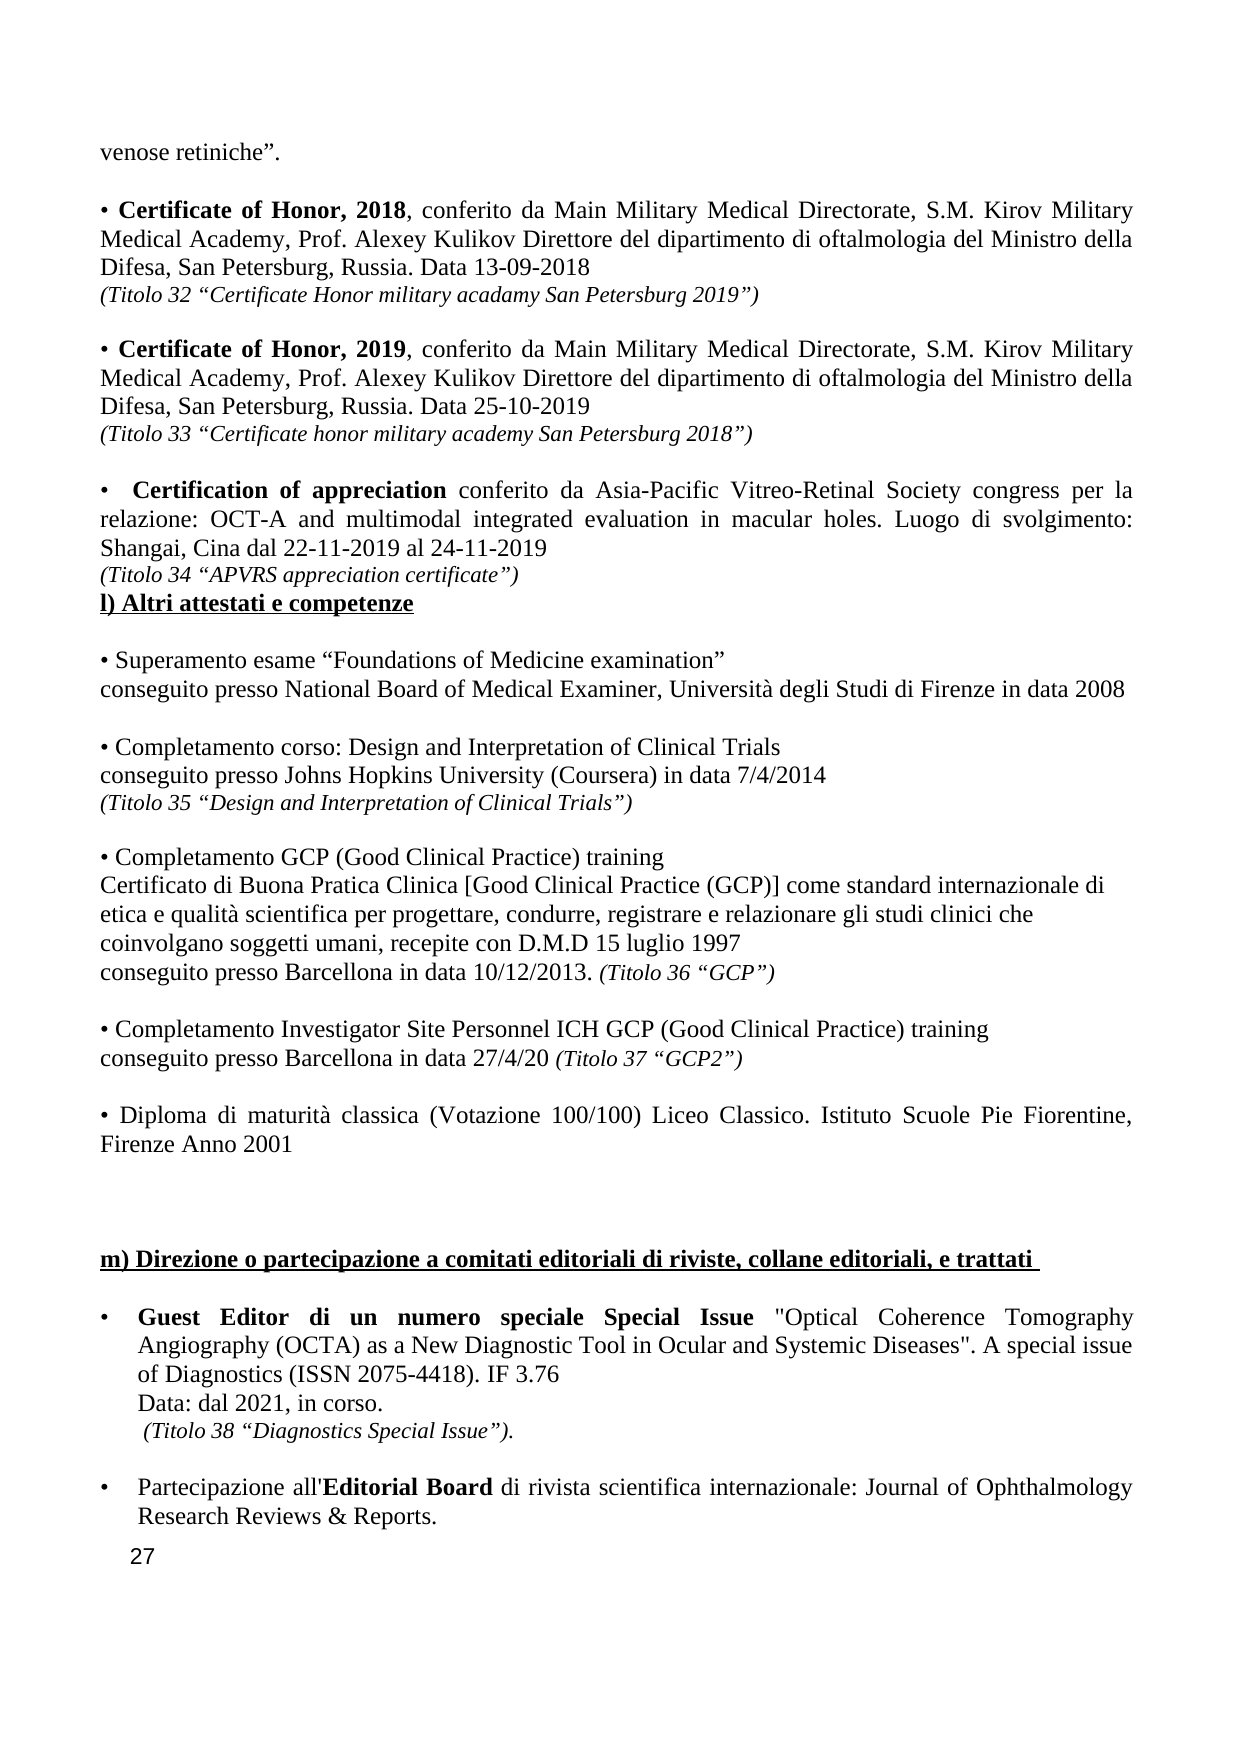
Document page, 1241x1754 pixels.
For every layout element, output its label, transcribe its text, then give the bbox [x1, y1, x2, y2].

text Certificato di Buona Pratica Clinica [Good Clinical Practice (GCP)] come standard internazionale di [100, 871, 1134, 899]
text etica e qualità scientifica per progettare, condurre, registrare e relazionare gli studi clinici che [100, 899, 1134, 928]
text Data: dal 2021, in corso. [137, 1388, 1134, 1417]
text m) Direzione o partecipazione a comitati editoriali di riviste, collane editoriali, e trattati [100, 1244, 1134, 1273]
text • Diploma di maturità classica (Votazione 100/100) Liceo Classico. Istituto Scuole Pie Fiorentine, Firenze Anno 2001 [100, 1101, 1134, 1158]
text • Completamento Investigator Site Personnel ICH GCP (Good Clinical Practice) training [100, 1014, 1134, 1043]
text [100, 137, 1134, 166]
text conseguito presso National Board of Medical Examiner, Università degli Studi di Firenze in data 2008 [100, 674, 1134, 703]
text conseguito presso Johns Hopkins University (Coursera) in data 7/4/2014 [100, 760, 1134, 789]
text (Titolo 33 “Certificate honor military academy San Petersburg 2018”) [100, 420, 1134, 447]
text conseguito presso Barcellona in data 27/4/20 (Titolo 37 “GCP2”) [100, 1043, 1134, 1072]
text l) Altri attestati e competenze [100, 588, 1134, 617]
text (Titolo 38 “Diagnostics Special Issue”). [137, 1417, 1134, 1443]
list Partecipazione all'Editorial Board di rivista scientifica internazionale: Journal of Ophthalmology Research Reviews & Reports. [100, 1472, 1134, 1529]
text • Completamento GCP (Good Clinical Practice) training [100, 842, 1134, 871]
text • Completamento corso: Design and Interpretation of Clinical Trials [100, 732, 1134, 760]
list Guest Editor di un numero speciale Special Issue "Optical Coherence Tomography Angiography (OCTA) as a New Diagnostic Tool in Ocular and Systemic Diseases". A special issue of Diagnostics (ISSN 2075-4418). IF 3.76 [100, 1302, 1134, 1388]
text • Superamento esame “Foundations of Medicine examination” [100, 645, 1134, 674]
text (Titolo 34 “APVRS appreciation certificate”) [100, 562, 1134, 588]
text (Titolo 35 “Design and Interpretation of Clinical Trials”) [100, 789, 1134, 816]
text conseguito presso Barcellona in data 10/12/2013. (Titolo 36 “GCP”) [100, 957, 1134, 986]
text coinvolgano soggetti umani, recepite con D.M.D 15 luglio 1997 [100, 928, 1134, 957]
text • Certificate of Honor, 2019, conferito da Main Military Medical Directorate, S.M. Kirov Military Medical Academy, Prof. Alexey Kulikov Direttore del dipartimento di oftalmologia del Ministro della Difesa, San Petersburg, Russia. Data 25-10-2019 [100, 334, 1134, 420]
text (Titolo 32 “Certificate Honor military acadamy San Petersburg 2019”) [100, 281, 1134, 308]
text • Certification of appreciation conferito da Asia-Pacific Vitreo-Retinal Society congress per la relazione: OCT-A and multimodal integrated evaluation in macular holes. Luogo di svolgimento: Shangai, Cina dal 22-11-2019 al 24-11-2019 [100, 475, 1134, 562]
text • Certificate of Honor, 2018, conferito da Main Military Medical Directorate, S.M. Kirov Military Medical Academy, Prof. Alexey Kulikov Direttore del dipartimento di oftalmologia del Ministro della Difesa, San Petersburg, Russia. Data 13-09-2018 [100, 195, 1134, 281]
